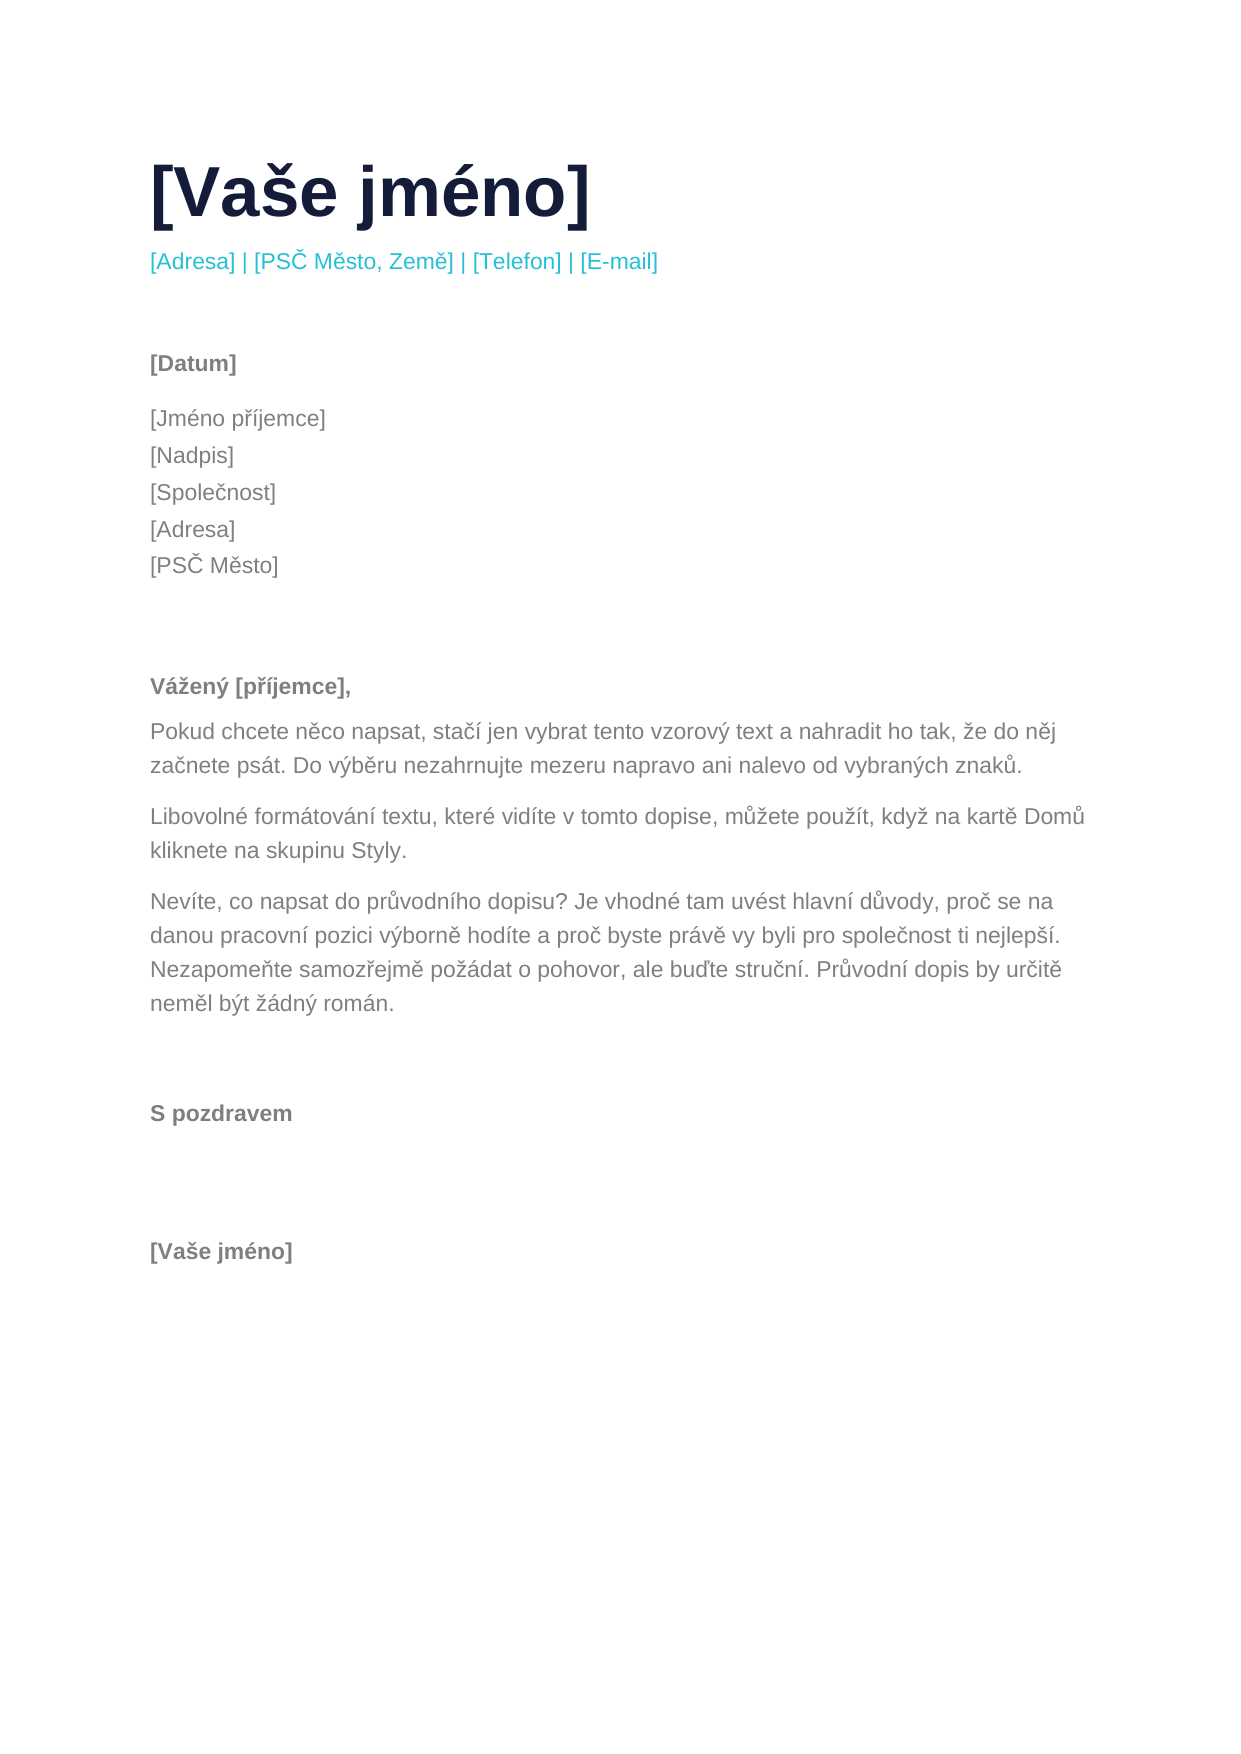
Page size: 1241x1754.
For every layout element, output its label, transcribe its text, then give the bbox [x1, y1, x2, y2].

title [Vaše jméno] [150, 150, 1090, 231]
text Nevíte, co napsat do průvodního dopisu? Je vhodné tam uvést hlavní důvody, proč se na danou pracovní pozici výborně hodíte a proč byste právě vy byli pro společnost ti nejlepší. Nezapomeňte samozřejmě požádat o pohovor, ale buďte struční. Průvodní dopis by určitě neměl být žádný román. [150, 888, 1090, 1017]
text [PSČ Město] [150, 552, 1090, 579]
text [Adresa] | [PSČ Město, Země] | [Telefon] | [E-mail] [150, 248, 1090, 274]
text Libovolné formátování textu, které vidíte v tomto dopise, můžete použít, když na kartě Domů kliknete na skupinu Styly. [150, 803, 1090, 863]
text [Datum] [150, 349, 1090, 376]
text Vážený [příjemce], [150, 673, 1090, 699]
text [Nadpis] [150, 442, 1090, 468]
text Pokud chcete něco napsat, stačí jen vybrat tento vzorový text a nahradit ho tak, že do něj začnete psát. Do výběru nezahrnujte mezeru napravo ani nalevo od vybraných znaků. [150, 718, 1090, 778]
text [Vaše jméno] [150, 1238, 1090, 1265]
text S pozdravem [150, 1099, 1090, 1126]
text [Adresa] [150, 516, 1090, 542]
text [Společnost] [150, 479, 1090, 505]
text [Jméno příjemce] [150, 405, 1090, 431]
